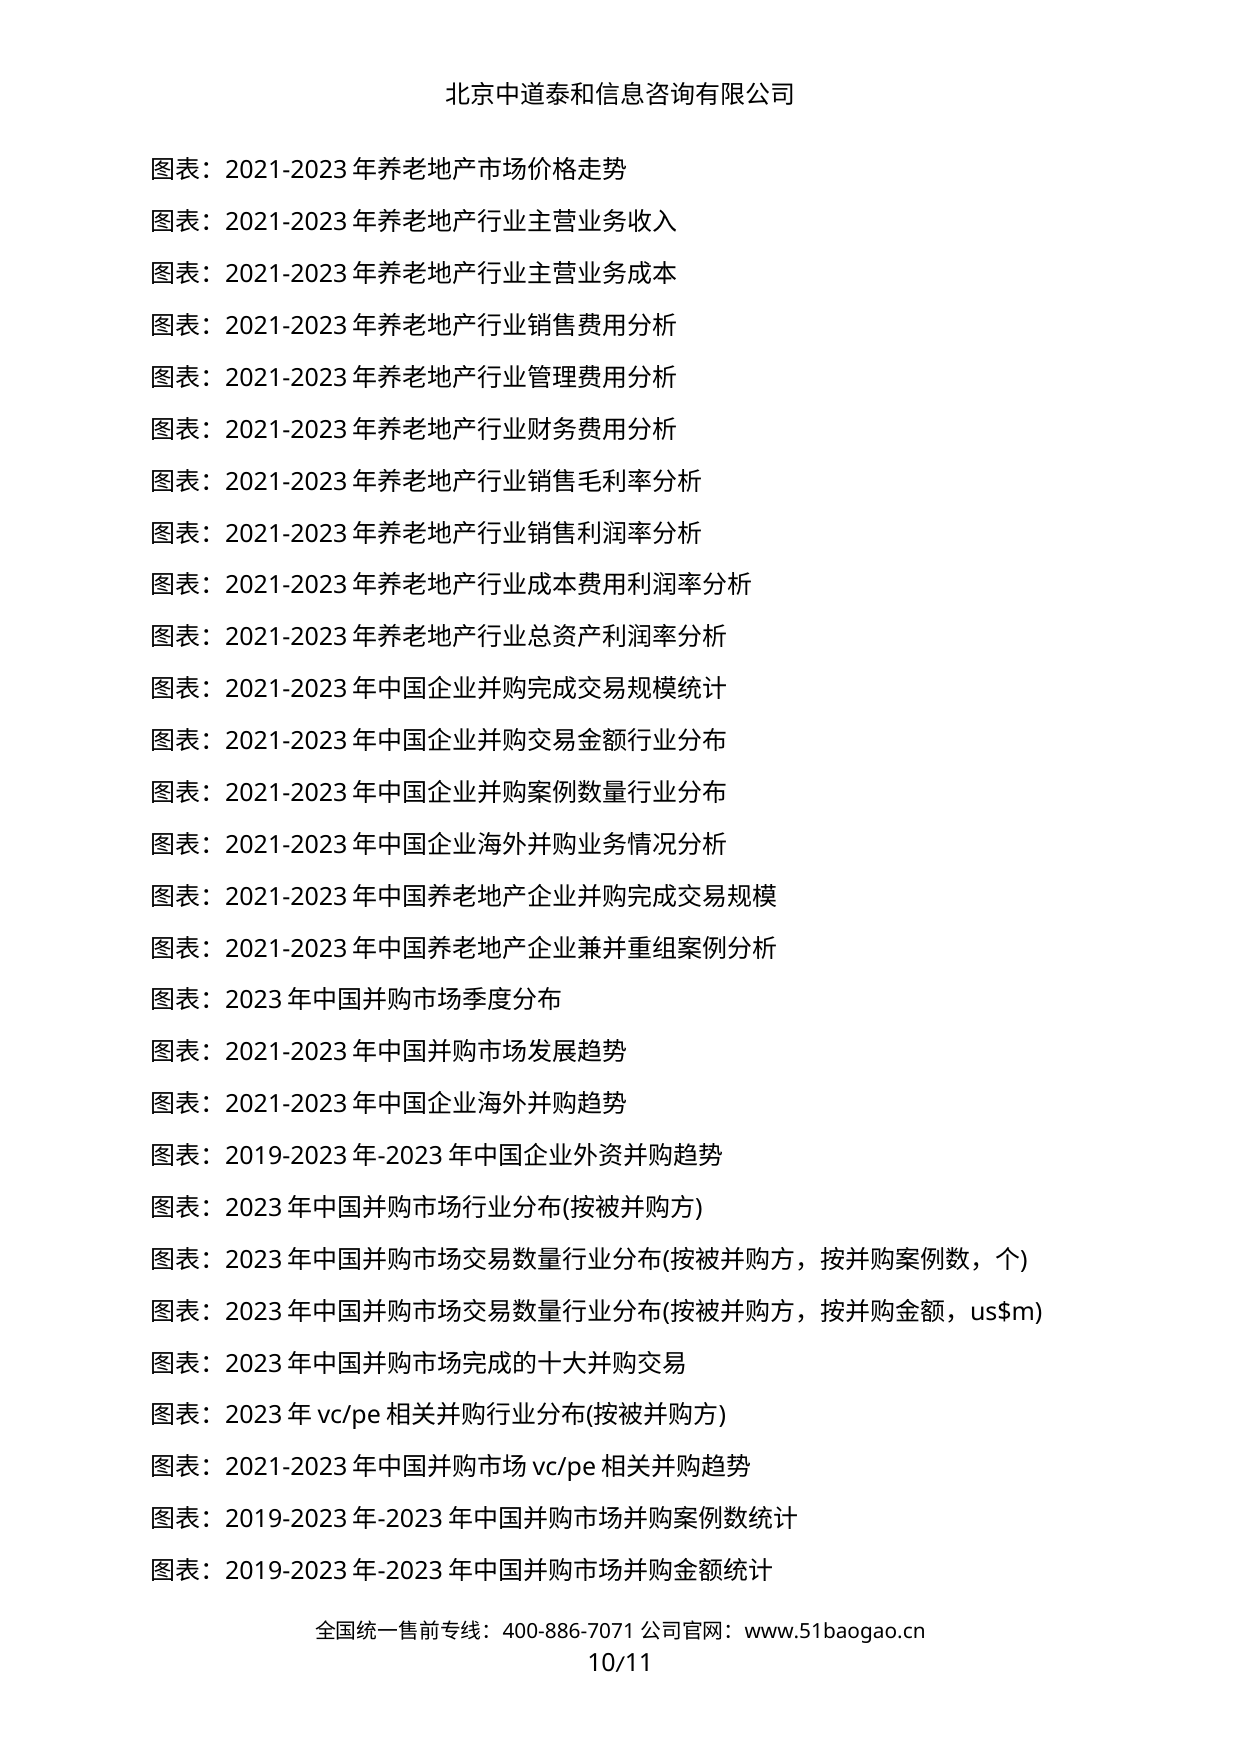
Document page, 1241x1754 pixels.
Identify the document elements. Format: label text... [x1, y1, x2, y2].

text 图表：2023年中国并购市场交易数量行业分布(按被并购方，按并购金额，us$m) [150, 1291, 1090, 1327]
text 图表：2023年中国并购市场行业分布(按被并购方) [150, 1187, 1090, 1224]
text 图表：2021-2023年养老地产行业财务费用分析 [150, 409, 1090, 446]
text 图表：2021-2023年养老地产行业主营业务成本 [150, 254, 1090, 290]
text 图表：2021-2023年中国并购市场vc/pe相关并购趋势 [150, 1447, 1090, 1483]
text 图表：2019-2023年-2023年中国并购市场并购金额统计 [150, 1551, 1090, 1587]
text 图表：2023年中国并购市场交易数量行业分布(按被并购方，按并购案例数，个) [150, 1239, 1090, 1276]
text 图表：2021-2023年养老地产行业主营业务收入 [150, 202, 1090, 238]
text 图表：2021-2023年中国企业并购交易金额行业分布 [150, 721, 1090, 757]
text 图表：2023年中国并购市场季度分布 [150, 980, 1090, 1016]
text 图表：2021-2023年中国养老地产企业并购完成交易规模 [150, 876, 1090, 912]
text 图表：2021-2023年中国企业并购完成交易规模统计 [150, 669, 1090, 705]
text 图表：2021-2023年中国企业海外并购趋势 [150, 1084, 1090, 1120]
text 图表：2021-2023年养老地产行业管理费用分析 [150, 357, 1090, 394]
text 图表：2021-2023年中国企业并购案例数量行业分布 [150, 772, 1090, 809]
text 图表：2021-2023年养老地产行业销售费用分析 [150, 306, 1090, 342]
text 图表：2021-2023年养老地产行业总资产利润率分析 [150, 617, 1090, 653]
text 图表：2021-2023年中国并购市场发展趋势 [150, 1032, 1090, 1068]
text 图表：2021-2023年养老地产行业销售利润率分析 [150, 513, 1090, 549]
text 图表：2021-2023年中国企业海外并购业务情况分析 [150, 824, 1090, 861]
text 图表：2021-2023年中国养老地产企业兼并重组案例分析 [150, 928, 1090, 964]
text 图表：2023年vc/pe相关并购行业分布(按被并购方) [150, 1395, 1090, 1431]
text 图表：2019-2023年-2023年中国企业外资并购趋势 [150, 1136, 1090, 1172]
text 图表：2019-2023年-2023年中国并购市场并购案例数统计 [150, 1499, 1090, 1535]
text 图表：2021-2023年养老地产行业销售毛利率分析 [150, 461, 1090, 497]
text 图表：2021-2023年养老地产行业成本费用利润率分析 [150, 565, 1090, 601]
text 图表：2023年中国并购市场完成的十大并购交易 [150, 1343, 1090, 1379]
text 图表：2021-2023年养老地产市场价格走势 [150, 150, 1090, 186]
